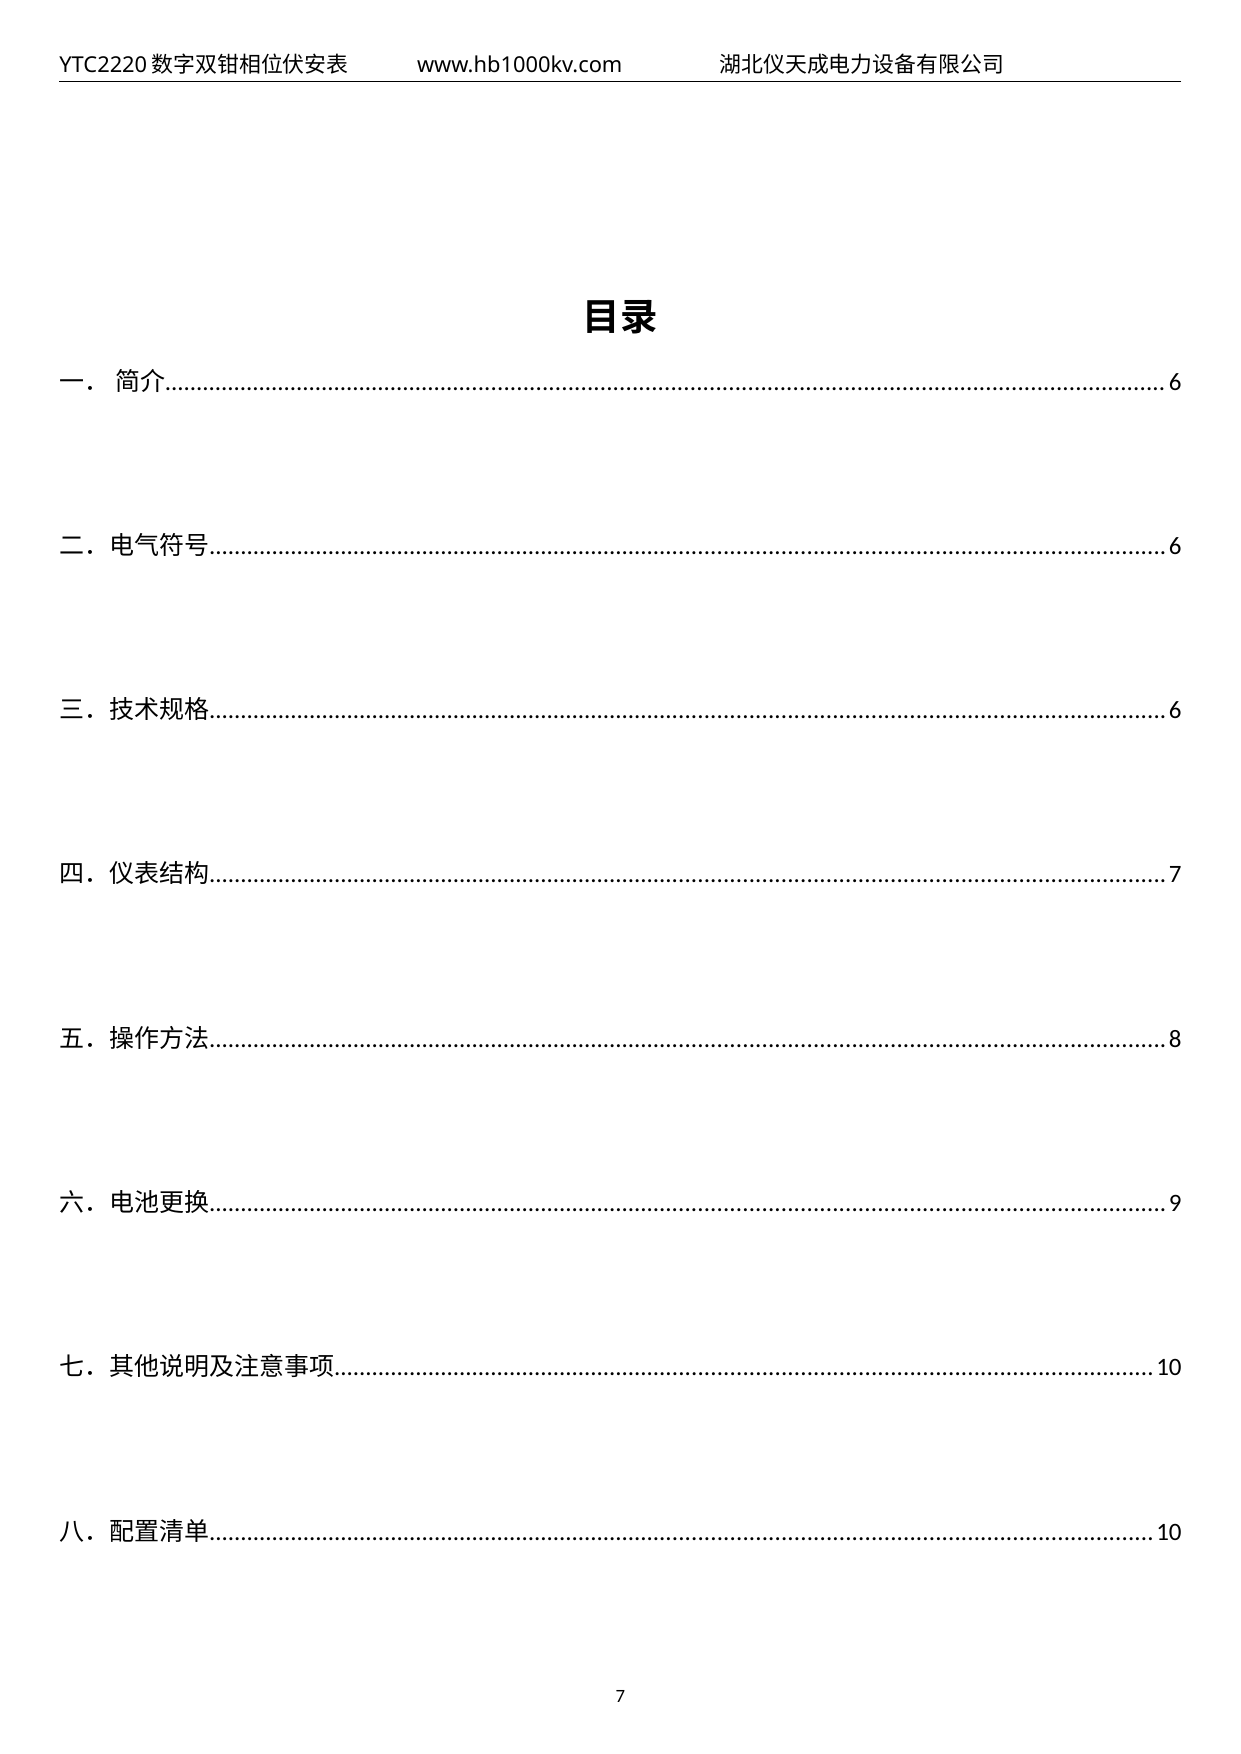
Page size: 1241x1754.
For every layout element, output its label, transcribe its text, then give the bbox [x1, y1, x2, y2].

text 四．仪表结构 7 [59, 839, 1181, 904]
text 二．电气符号 6 [59, 511, 1181, 576]
text 五．操作方法 8 [59, 1004, 1181, 1069]
text 七．其他说明及注意事项 10 [59, 1332, 1181, 1397]
text 六．电池更换 9 [59, 1168, 1181, 1233]
text 八．配置清单 10 [59, 1497, 1181, 1562]
text 目录 [59, 282, 1181, 347]
text 三．技术规格 6 [59, 675, 1181, 740]
text 一． 简介 6 [59, 347, 1181, 412]
